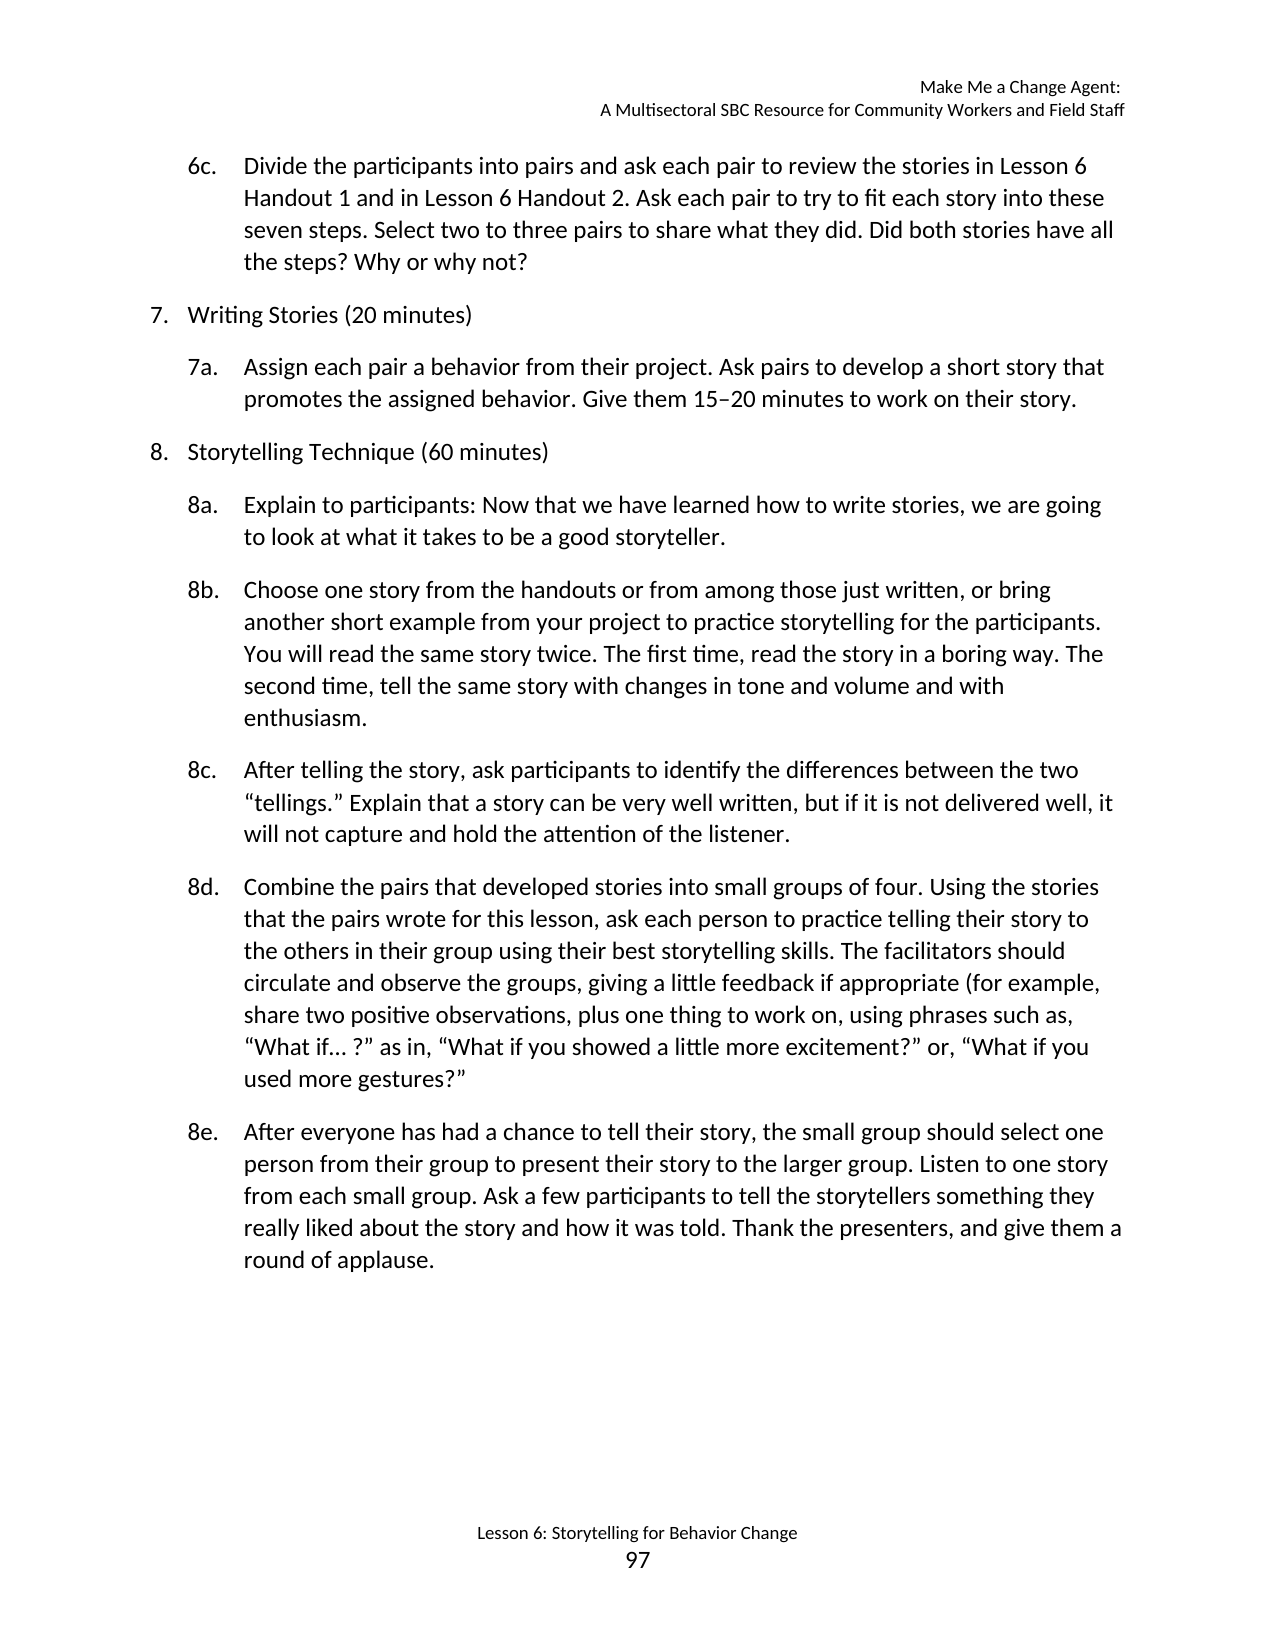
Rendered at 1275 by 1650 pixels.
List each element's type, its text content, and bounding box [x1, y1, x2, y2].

text 8b. Choose one story from the handouts or from among those just written, or bring another short example from your project to practice storytelling for the participants. You will read the same story twice. The first time, read the story in a boring way. The second time, tell the same story with changes in tone and volume and with enthusiasm. [187, 574, 1125, 732]
text 8c. After telling the story, ask participants to identify the differences between the two “tellings.” Explain that a story can be very well written, but if it is not delivered well, it will not capture and hold the attention of the listener. [187, 755, 1125, 849]
text 8e. After everyone has had a chance to tell their story, the small group should select one person from their group to present their story to the larger group. Listen to one story from each small group. Ask a few participants to tell the storytellers something they really liked about the story and how it was told. Thank the presenters, and give them a round of applause. [187, 1116, 1125, 1274]
text 6c. Divide the participants into pairs and ask each pair to review the stories in Lesson 6 Handout 1 and in Lesson 6 Handout 2. Ask each pair to try to fit each story into these seven steps. Select two to three pairs to share what they did. Did both stories have all the steps? Why or why not? [187, 150, 1125, 276]
text 8a. Explain to participants: Now that we have learned how to write stories, we are going to look at what it takes to be a good storyteller. [187, 489, 1125, 552]
text 7a. Assign each pair a behavior from their project. Ask pairs to develop a short story that promotes the assigned behavior. Give them 15–20 minutes to work on their story. [187, 352, 1125, 414]
text 8. Storytelling Technique (60 minutes) [150, 436, 1125, 467]
text 8d. Combine the pairs that developed stories into small groups of four. Using the stories that the pairs wrote for this lesson, ask each person to practice telling their story to the others in their group using their best storytelling skills. The facilitators should circulate and observe the groups, giving a little feedback if appropriate (for example, share two positive observations, plus one thing to work on, using phrases such as, “What if… ?” as in, “What if you showed a little more excitement?” or, “What if you used more gestures?” [187, 871, 1125, 1094]
text 7. Writing Stories (20 minutes) [150, 299, 1125, 329]
